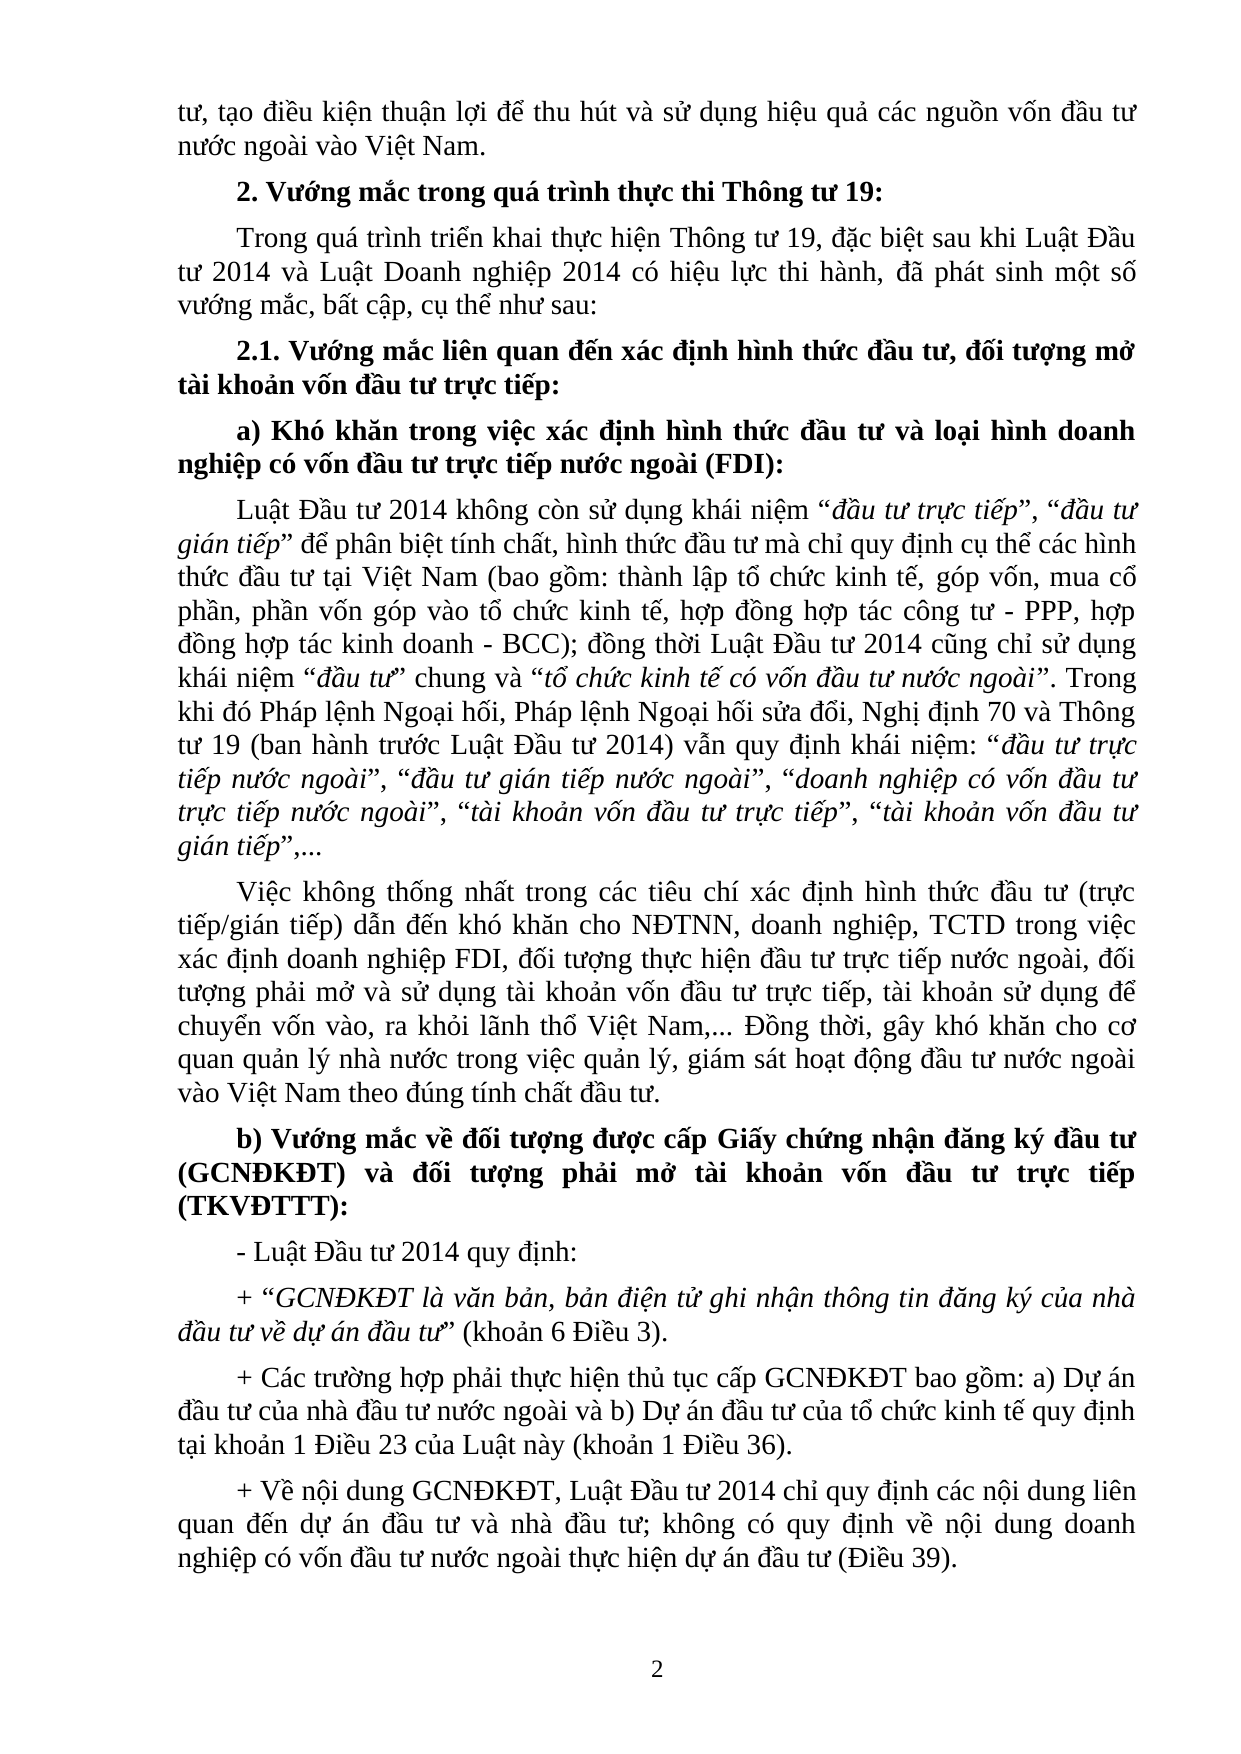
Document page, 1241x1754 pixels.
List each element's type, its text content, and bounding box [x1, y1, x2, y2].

text + Về nội dung GCNĐKĐT, Luật Đầu tư 2014 chỉ quy định các nội dung liên quan đến dự án đầu tư và nhà đầu tư; không có quy định về nội dung doanh nghiệp có vốn đầu tư nước ngoài thực hiện dự án đầu tư (Điều 39). [177, 1473, 1137, 1574]
text a) Khó khăn trong việc xác định hình thức đầu tư và loại hình doanh nghiệp có vốn đầu tư trực tiếp nước ngoài (FDI): [177, 413, 1137, 480]
text 2.1. Vướng mắc liên quan đến xác định hình thức đầu tư, đối tượng mở tài khoản vốn đầu tư trực tiếp: [177, 333, 1137, 400]
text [177, 94, 1137, 162]
text Luật Đầu tư 2014 không còn sử dụng khái niệm “đầu tư trực tiếp”, “đầu tư gián tiếp” để phân biệt tính chất, hình thức đầu tư mà chỉ quy định cụ thể các hình thức đầu tư tại Việt Nam (bao gồm: thành lập tổ chức kinh tế, góp vốn, mua cổ phần, phần vốn góp vào tổ chức kinh tế, hợp đồng hợp tác công tư - PPP, hợp đồng hợp tác kinh doanh - BCC); đồng thời Luật Đầu tư 2014 cũng chỉ sử dụng khái niệm “đầu tư” chung và “tổ chức kinh tế có vốn đầu tư nước ngoài”. Trong khi đó Pháp lệnh Ngoại hối, Pháp lệnh Ngoại hối sửa đổi, Nghị định 70 và Thông tư 19 (ban hành trước Luật Đầu tư 2014) vẫn quy định khái niệm: “đầu tư trực tiếp nước ngoài”, “đầu tư gián tiếp nước ngoài”, “doanh nghiệp có vốn đầu tư trực tiếp nước ngoài”, “tài khoản vốn đầu tư trực tiếp”, “tài khoản vốn đầu tư gián tiếp”,... [177, 492, 1137, 861]
text - Luật Đầu tư 2014 quy định: [177, 1234, 1137, 1268]
text b) Vướng mắc về đối tượng được cấp Giấy chứng nhận đăng ký đầu tư (GCNĐKĐT) và đối tượng phải mở tài khoản vốn đầu tư trực tiếp (TKVĐTTT): [177, 1121, 1137, 1222]
text Việc không thống nhất trong các tiêu chí xác định hình thức đầu tư (trực tiếp/gián tiếp) dẫn đến khó khăn cho NĐTNN, doanh nghiệp, TCTD trong việc xác định doanh nghiệp FDI, đối tượng thực hiện đầu tư trực tiếp nước ngoài, đối tượng phải mở và sử dụng tài khoản vốn đầu tư trực tiếp, tài khoản sử dụng để chuyển vốn vào, ra khỏi lãnh thổ Việt Nam,... Đồng thời, gây khó khăn cho cơ quan quản lý nhà nước trong việc quản lý, giám sát hoạt động đầu tư nước ngoài vào Việt Nam theo đúng tính chất đầu tư. [177, 874, 1137, 1109]
text Trong quá trình triển khai thực hiện Thông tư 19, đặc biệt sau khi Luật Đầu tư 2014 và Luật Doanh nghiệp 2014 có hiệu lực thi hành, đã phát sinh một số vướng mắc, bất cập, cụ thể như sau: [177, 220, 1137, 321]
text + Các trường hợp phải thực hiện thủ tục cấp GCNĐKĐT bao gồm: a) Dự án đầu tư của nhà đầu tư nước ngoài và b) Dự án đầu tư của tổ chức kinh tế quy định tại khoản 1 Điều 23 của Luật này (khoản 1 Điều 36). [177, 1360, 1137, 1461]
text 2. Vướng mắc trong quá trình thực thi Thông tư 19: [177, 174, 1137, 208]
text + “GCNĐKĐT là văn bản, bản điện tử ghi nhận thông tin đăng ký của nhà đầu tư về dự án đầu tư” (khoản 6 Điều 3). [177, 1280, 1137, 1347]
